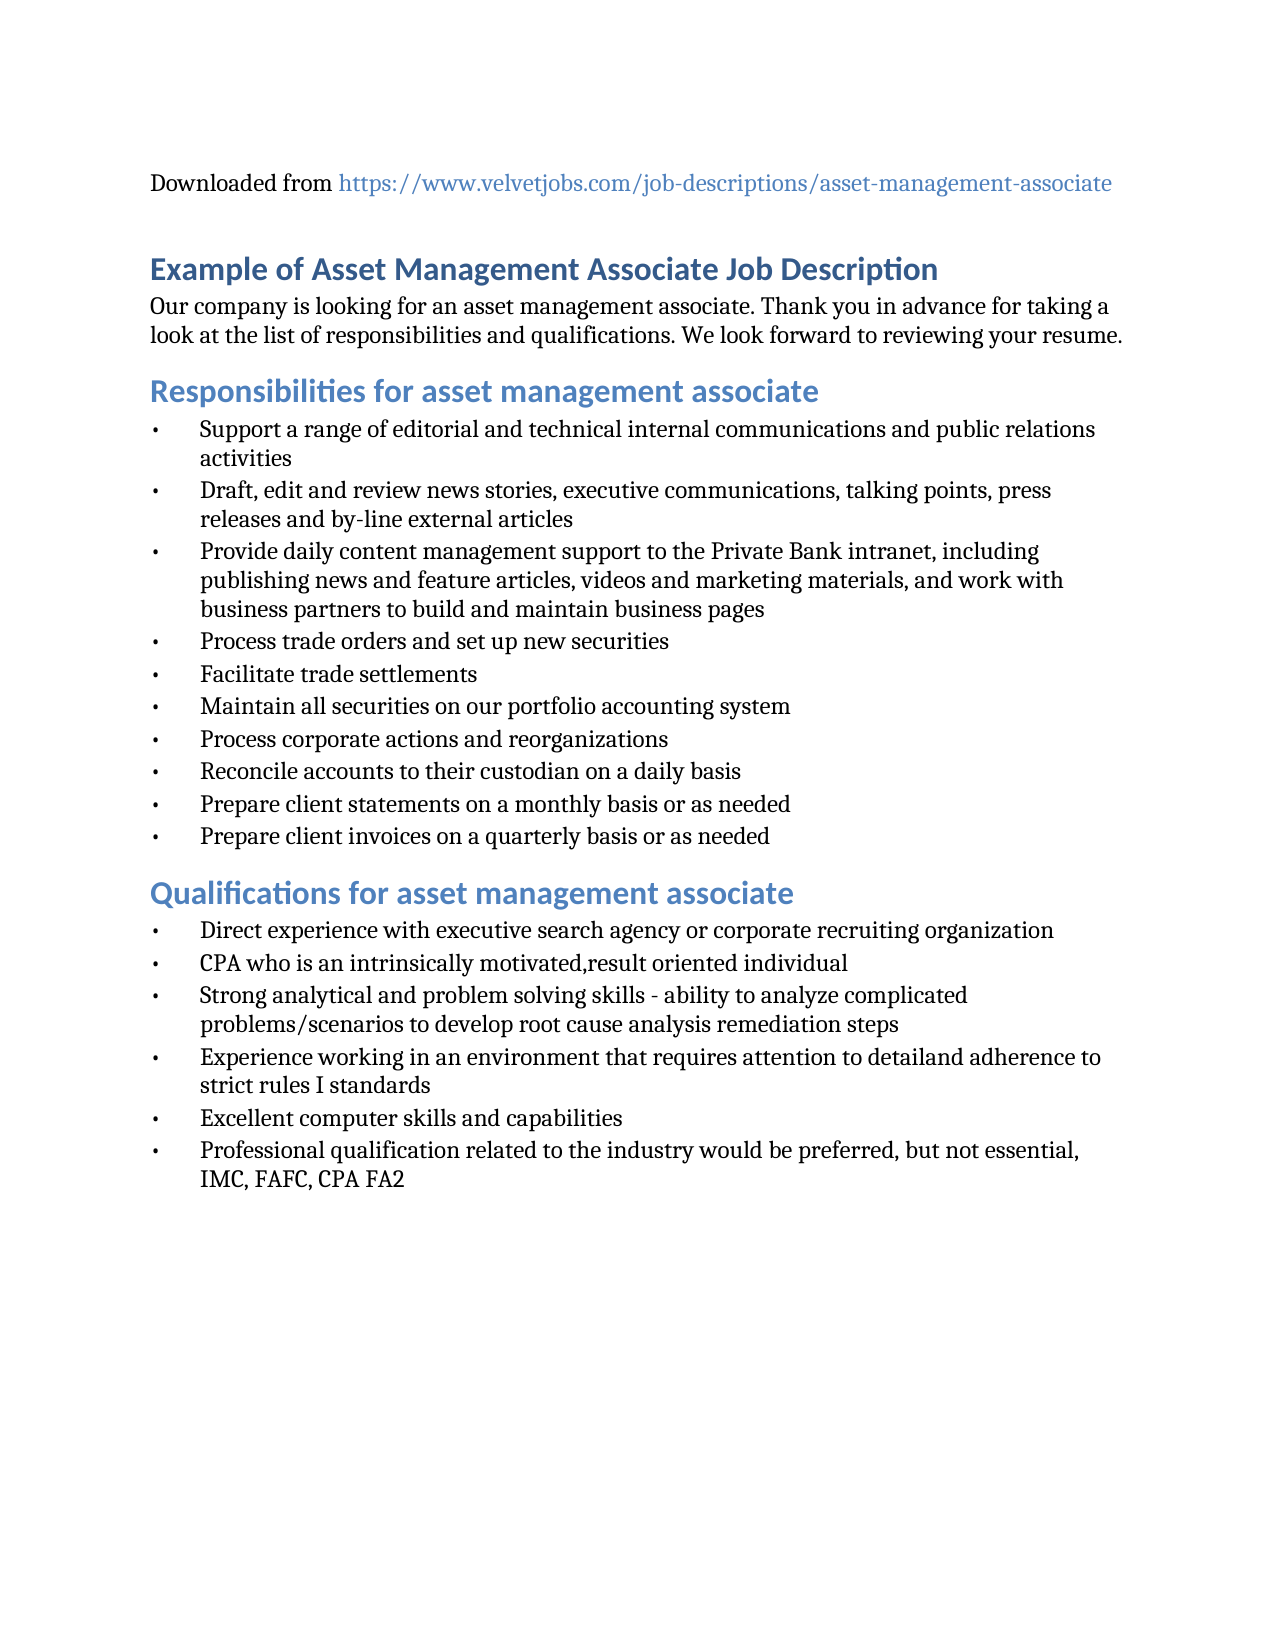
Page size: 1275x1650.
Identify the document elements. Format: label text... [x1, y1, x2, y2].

list Prepare client invoices on a quarterly basis or as needed [150, 822, 1125, 851]
list Facilitate trade settlements [150, 660, 1125, 688]
list Reconcile accounts to their custodian on a daily basis [150, 757, 1125, 786]
list Strong analytical and problem solving skills - ability to analyze complicated problems/scenarios to develop root cause analysis remediation steps [150, 981, 1125, 1039]
text Our company is looking for an asset management associate. Thank you in advance for taking a look at the list of responsibilities and qualifications. We look forward to reviewing your resume. [150, 292, 1125, 349]
list CPA who is an intrinsically motivated,result oriented individual [150, 949, 1125, 978]
text Downloaded from https://www.velvetjobs.com/job-descriptions/asset-management-associate [150, 169, 1125, 197]
list Support a range of editorial and technical internal communications and public relations activities [150, 415, 1125, 472]
list Direct experience with executive search agency or corporate recruiting organization [150, 916, 1125, 945]
list Provide daily content management support to the Private Bank intranet, including publishing news and feature articles, videos and marketing materials, and work with business partners to build and maintain business pages [150, 537, 1125, 623]
list Maintain all securities on our portfolio accounting system [150, 692, 1125, 721]
list Experience working in an environment that requires attention to detailand adherence to strict rules I standards [150, 1043, 1125, 1100]
subtitle Responsibilities for asset management associate [150, 370, 1125, 411]
subtitle Qualifications for asset management associate [150, 872, 1125, 913]
list Process corporate actions and reorganizations [150, 725, 1125, 753]
list Prepare client statements on a monthly basis or as needed [150, 790, 1125, 818]
list Professional qualification related to the industry would be preferred, but not essential, IMC, FAFC, CPA FA2 [150, 1136, 1125, 1194]
list Draft, edit and review news stories, executive communications, talking points, press releases and by-line external articles [150, 476, 1125, 533]
subtitle Example of Asset Management Associate Job Description [150, 247, 1125, 288]
list Process trade orders and set up new securities [150, 627, 1125, 656]
list Excellent computer skills and capabilities [150, 1104, 1125, 1133]
